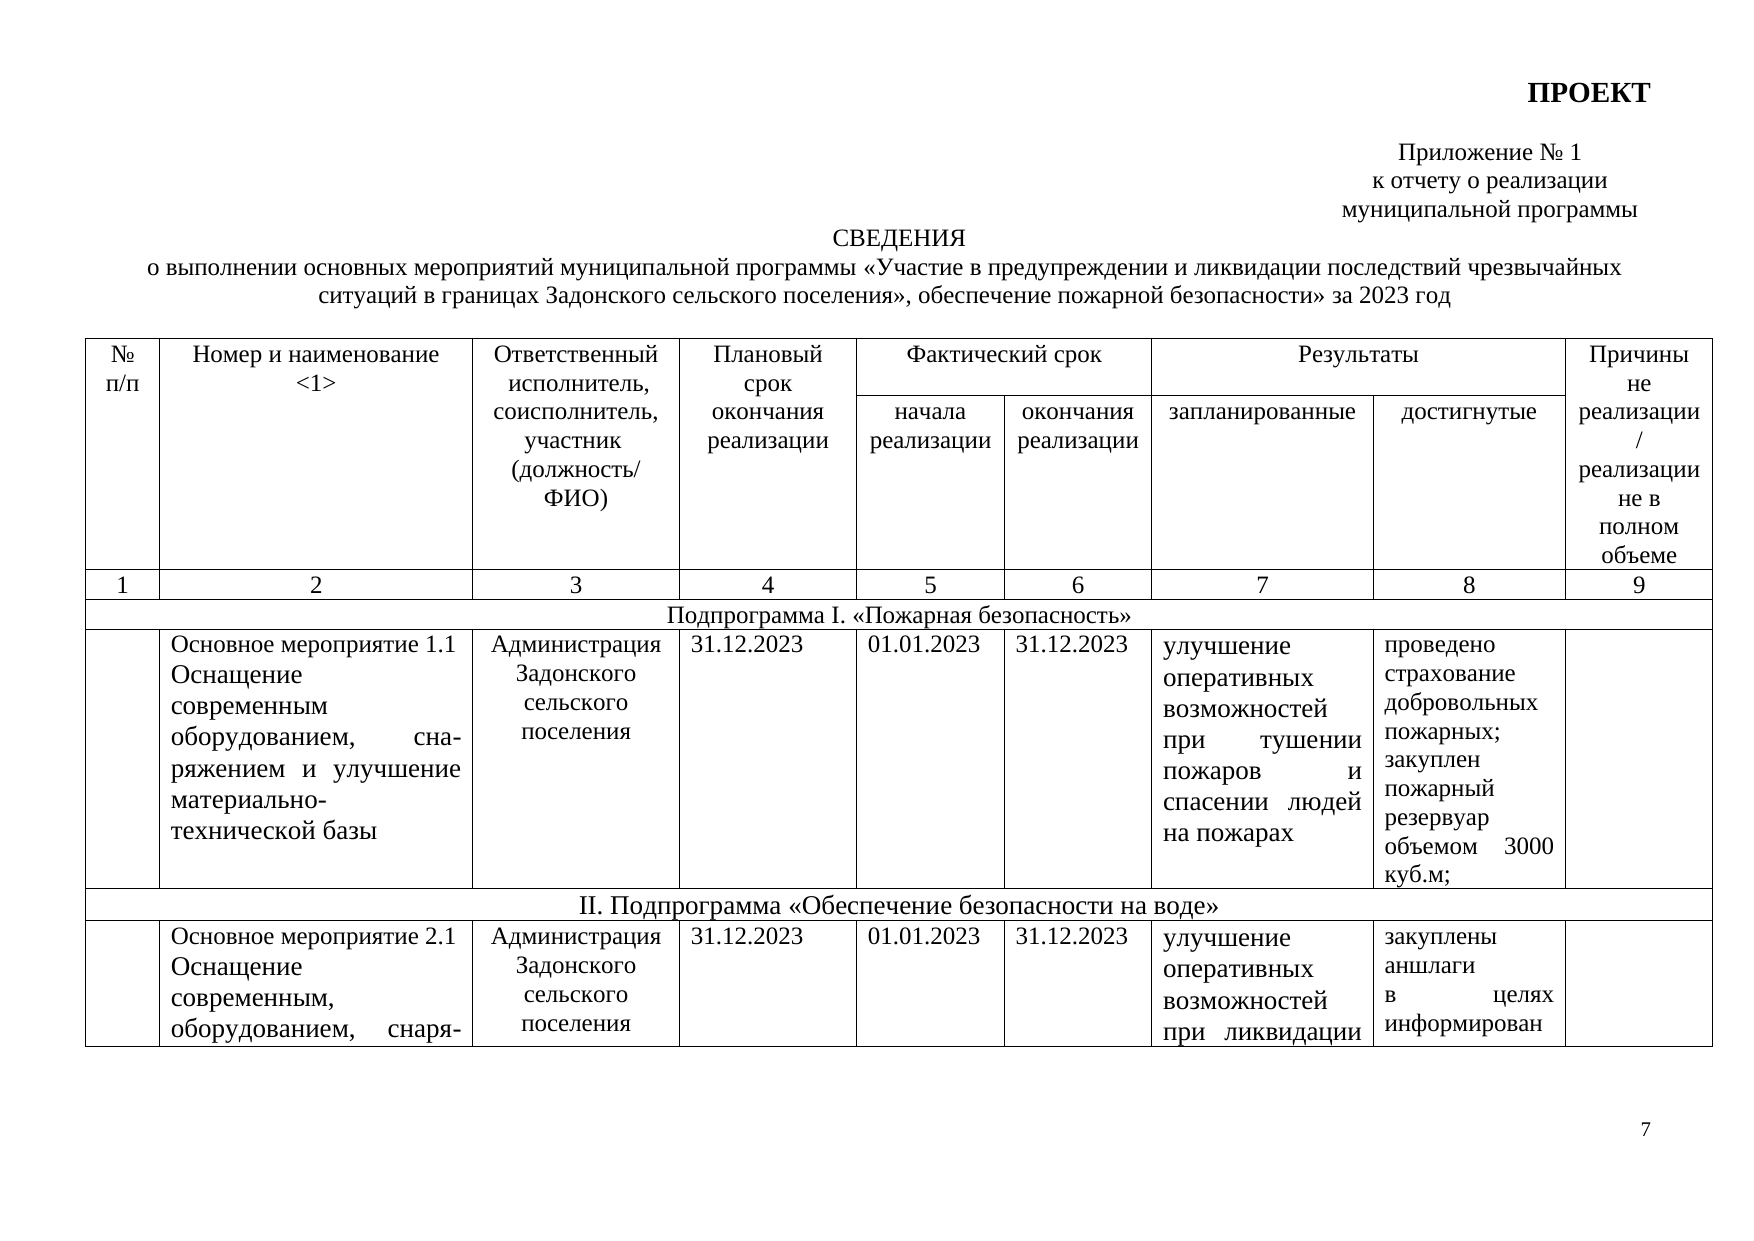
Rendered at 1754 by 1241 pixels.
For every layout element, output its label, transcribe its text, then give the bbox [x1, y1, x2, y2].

table_header Ответственный исполнитель, соисполнитель, участник (должность/ ФИО) [473, 339, 679, 569]
table_cell [86, 921, 159, 1046]
text СВЕДЕНИЯ [118, 223, 1680, 252]
table_cell проведено страхование добровольных пожарных; закуплен пожарный резервуар объемом 3000 куб.м; [1374, 630, 1565, 888]
table_cell 9 [1566, 570, 1712, 599]
table_cell достигнутые [1374, 396, 1565, 569]
table_cell запланированные [1152, 396, 1373, 569]
table_cell начала реализации [857, 396, 1004, 569]
table_cell [86, 630, 159, 888]
table_cell [1566, 921, 1712, 1046]
table_cell 2 [160, 570, 472, 599]
table_header Плановый срок окончания реализации [680, 339, 856, 569]
text о выполнении основных мероприятий муниципальной программы «Участие в предупреждении и ликвидации последствий чрезвычайных ситуаций в границах Задонского сельского поселения», обеспечение пожарной безопасности» за 2023 год [118, 252, 1651, 309]
text к отчету о реализации муниципальной программы [1299, 165, 1680, 223]
table_cell 5 [857, 570, 1004, 599]
table_cell Основное мероприятие 2.1 Оснащение современным, оборудованием, снаряжением и улучшение материально-технической базы [160, 921, 472, 1046]
table_cell 6 [1005, 570, 1151, 599]
table_cell II. Подпрограмма «Обеспечение безопасности на воде» [86, 889, 1712, 920]
table_cell Основное мероприятие 1.1 Оснащение современным оборудованием, снаряжением и улучшение материально-технической базы [160, 630, 472, 888]
table_cell Подпрограмма I. «Пожарная безопасность» [86, 600, 1712, 628]
table_cell 31.12.2023 [1005, 921, 1151, 1046]
table_cell 1 [86, 570, 159, 599]
table_cell 7 [1152, 570, 1373, 599]
table_header Номер и наименование <1> [160, 339, 472, 569]
table_cell Администрация Задонского сельского поселения [473, 630, 679, 888]
table_cell улучшение оперативных возможностей при тушении пожаров и спасении людей на пожарах [1152, 630, 1373, 888]
table_cell окончания реализации [1005, 396, 1151, 569]
table_cell 31.12.2023 [680, 921, 856, 1046]
table_cell Администрация Задонского сельского поселения [473, 921, 679, 1046]
table_cell 01.01.2023 [857, 921, 1004, 1046]
table_cell улучшение оперативных возможностей при ликвидации последствий происшествий и чрезвычайных ситуаций и спасении людей, попавших в беду [1152, 921, 1373, 1046]
table_cell закуплены аншлаги в целях информирования людей о мерах безопасности на водных объектах. [1374, 921, 1565, 1046]
table_cell 31.12.2023 [1005, 630, 1151, 888]
table_cell 8 [1374, 570, 1565, 599]
table_header Причины не реализации/ реализации не в полном объеме [1566, 339, 1712, 569]
table_cell 01.01.2023 [857, 630, 1004, 888]
table_header № п/п [86, 339, 159, 569]
table_cell 4 [680, 570, 856, 599]
table_cell 3 [473, 570, 679, 599]
table_header Фактический срок [857, 339, 1151, 395]
text Приложение № 1 [1299, 137, 1680, 165]
table_cell 31.12.2023 [680, 630, 856, 888]
table_cell [1566, 630, 1712, 888]
table_header Результаты [1152, 339, 1565, 395]
